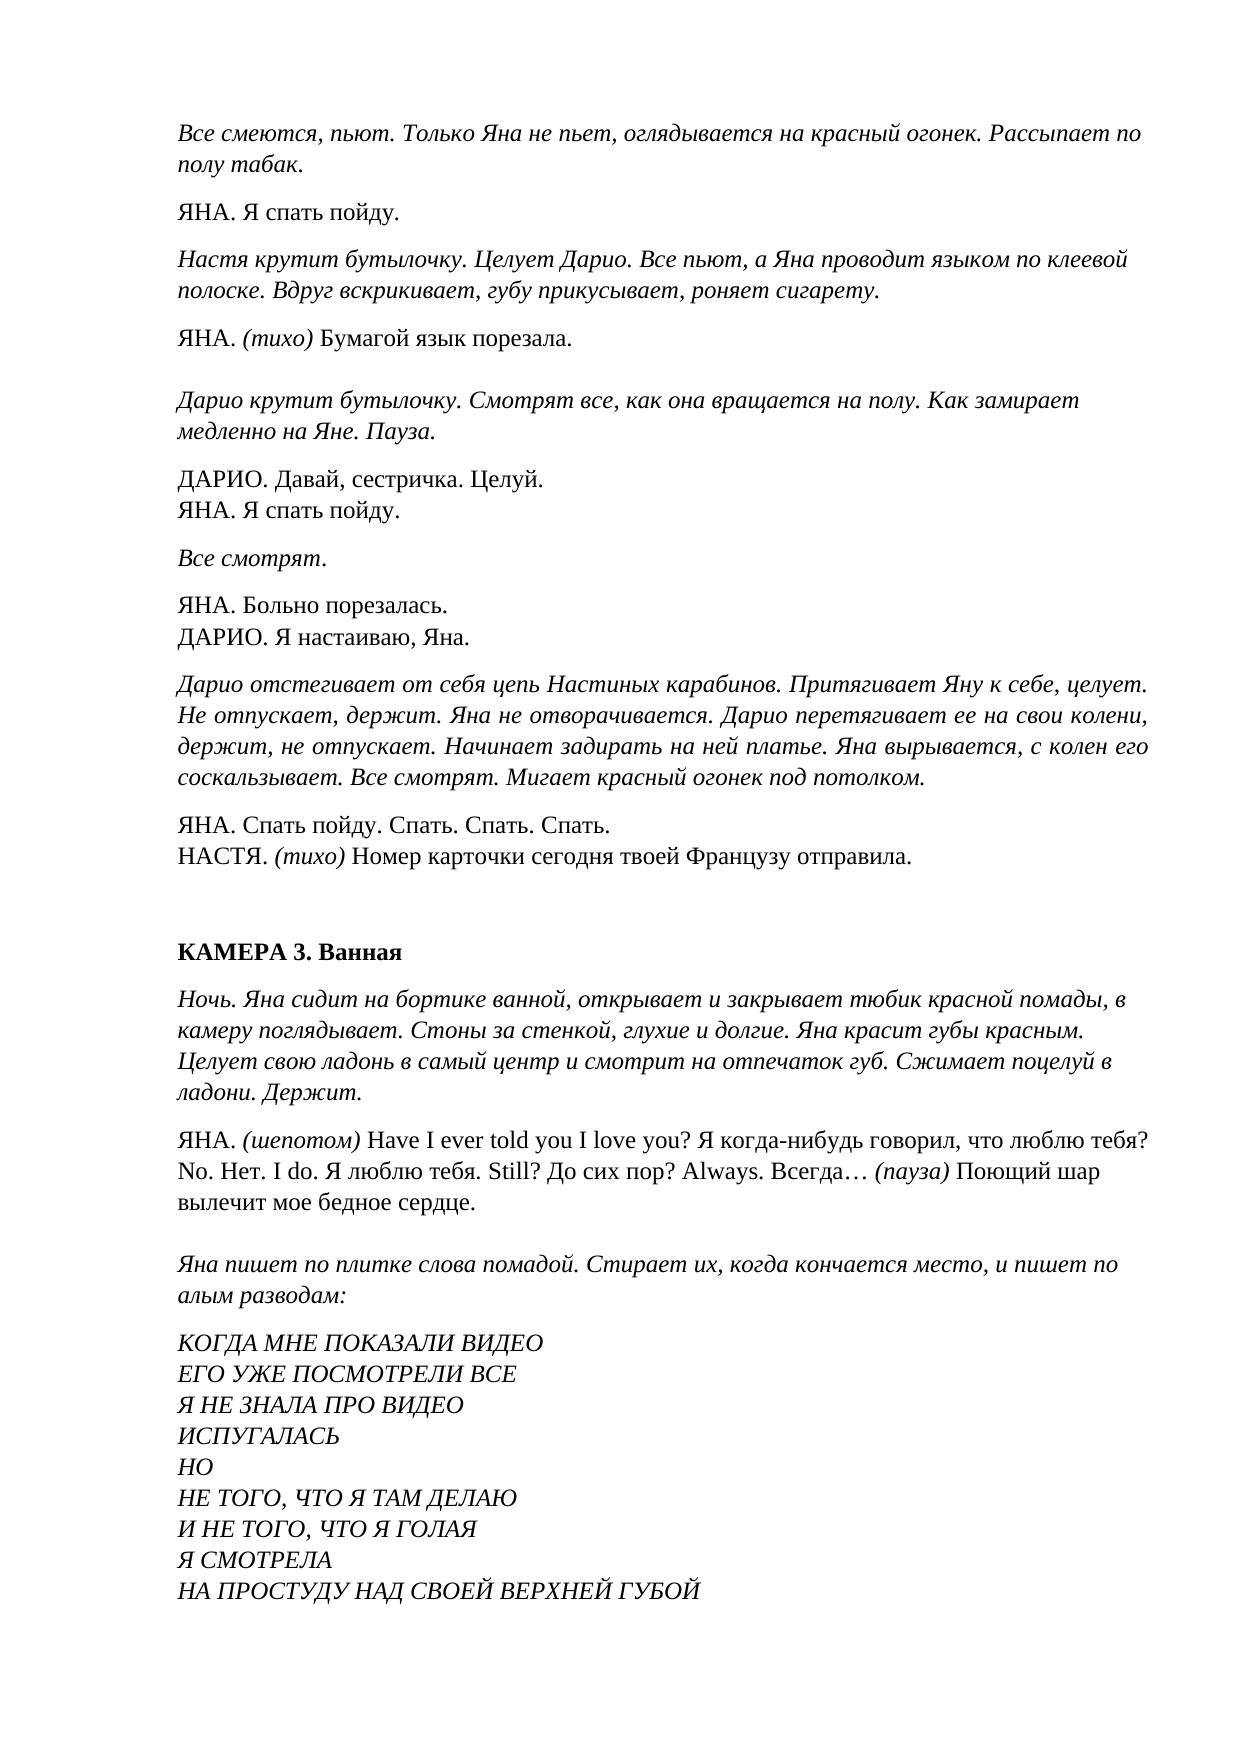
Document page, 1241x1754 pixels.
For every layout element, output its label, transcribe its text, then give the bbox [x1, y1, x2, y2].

text Настя крутит бутылочку. Целует Дарио. Все пьют, а Яна проводит языком по клеевой полоске. Вдруг вскрикивает, губу прикусывает, роняет сигарету. [177, 244, 1152, 304]
text Все смотрят. [177, 543, 1152, 572]
text ЯНА. Больно порезалась. ДАРИО. Я настаиваю, Яна. [177, 591, 1152, 650]
text ЯНА. (шепотом) Have I ever told you I love you? Я когда-нибудь говорил, что люблю тебя? No. Нет. I do. Я люблю тебя. Still? До сих пор? Always. Всегда… (пауза) Поющий шар вылечит мое бедное сердце. Яна пишет по плитке слова помадой. Стирает их, когда кончается место, и пишет по алым разводам: [177, 1125, 1152, 1309]
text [177, 1328, 1152, 1605]
text ЯНА. (тихо) Бумагой язык порезала. Дарио крутит бутылочку. Смотрят все, как она вращается на полу. Как замирает медленно на Яне. Пауза. [177, 323, 1152, 445]
text КАМЕРА 3. Ванная [177, 937, 1152, 965]
text Дарио отстегивает от себя цепь Настиных карабинов. Притягивает Яну к себе, целует. Не отпускает, держит. Яна не отворачивается. Дарио перетягивает ее на свои колени, держит, не отпускает. Начинает задирать на ней платье. Яна вырывается, с колен его соскальзывает. Все смотрят. Мигает красный огонек под потолком. [177, 669, 1152, 791]
text ЯНА. Я спать пойду. [177, 197, 1152, 226]
text Все смеются, пьют. Только Яна не пьет, оглядывается на красный огонек. Рассыпает по полу табак. [177, 118, 1152, 178]
text Ночь. Яна сидит на бортике ванной, открывает и закрывает тюбик красной помады, в камеру поглядывает. Стоны за стенкой, глухие и долгие. Яна красит губы красным. Целует свою ладонь в самый центр и смотрит на отпечаток губ. Сжимает поцелуй в ладони. Держит. [177, 984, 1152, 1106]
text ЯНА. Спать пойду. Спать. Спать. Спать. НАСТЯ. (тихо) Номер карточки сегодня твоей Французу отправила. [177, 810, 1152, 870]
text ДАРИО. Давай, сестричка. Целуй. ЯНА. Я спать пойду. [177, 464, 1152, 524]
